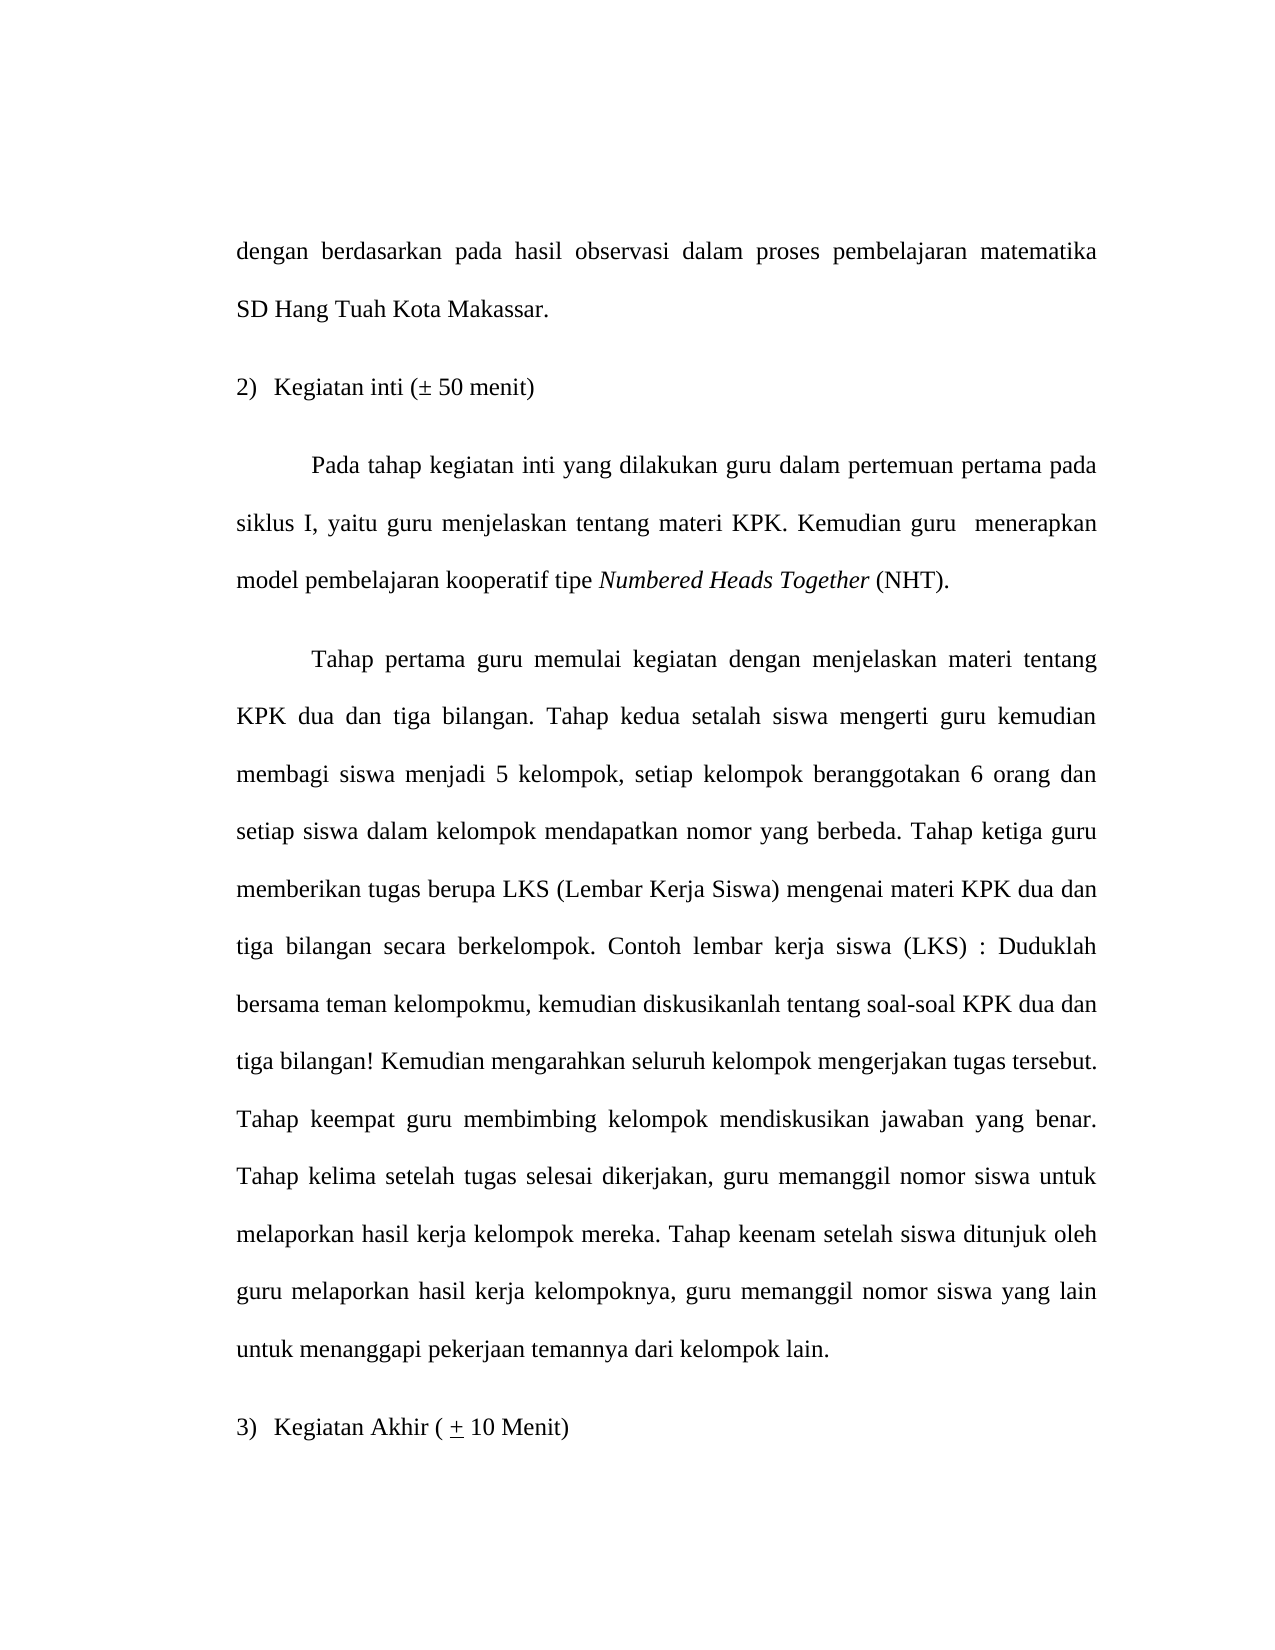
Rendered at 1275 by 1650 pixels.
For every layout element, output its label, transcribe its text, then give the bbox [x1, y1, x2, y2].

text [236, 236, 1098, 322]
list Kegiatan Akhir ( + 10 Menit) [236, 1412, 1098, 1441]
text Pada tahap kegiatan inti yang dilakukan guru dalam pertemuan pertama pada siklus I, yaitu guru menjelaskan tentang materi KPK. Kemudian guru menerapkan model pembelajaran kooperatif tipe Numbered Heads Together (NHT). [236, 450, 1098, 594]
list Tahap pertama guru memulai kegiatan dengan menjelaskan materi tentang KPK dua dan tiga bilangan. Tahap kedua setalah siswa mengerti guru kemudian membagi siswa menjadi 5 kelompok, setiap kelompok beranggotakan 6 orang dan setiap siswa dalam kelompok mendapatkan nomor yang berbeda. Tahap ketiga guru memberikan tugas berupa LKS (Lembar Kerja Siswa) mengenai materi KPK dua dan tiga bilangan secara berkelompok. Contoh lembar kerja siswa (LKS) : Duduklah bersama teman kelompokmu, kemudian diskusikanlah tentang soal-soal KPK dua dan tiga bilangan! Kemudian mengarahkan seluruh kelompok mengerjakan tugas tersebut. Tahap keempat guru membimbing kelompok mendiskusikan jawaban yang benar. Tahap kelima setelah tugas selesai dikerjakan, guru memanggil nomor siswa untuk melaporkan hasil kerja kelompok mereka. Tahap keenam setelah siswa ditunjuk oleh guru melaporkan hasil kerja kelompoknya, guru memanggil nomor siswa yang lain untuk menanggapi pekerjaan temannya dari kelompok lain. [236, 644, 1098, 1362]
list Kegiatan inti (± 50 menit) [236, 372, 1098, 401]
